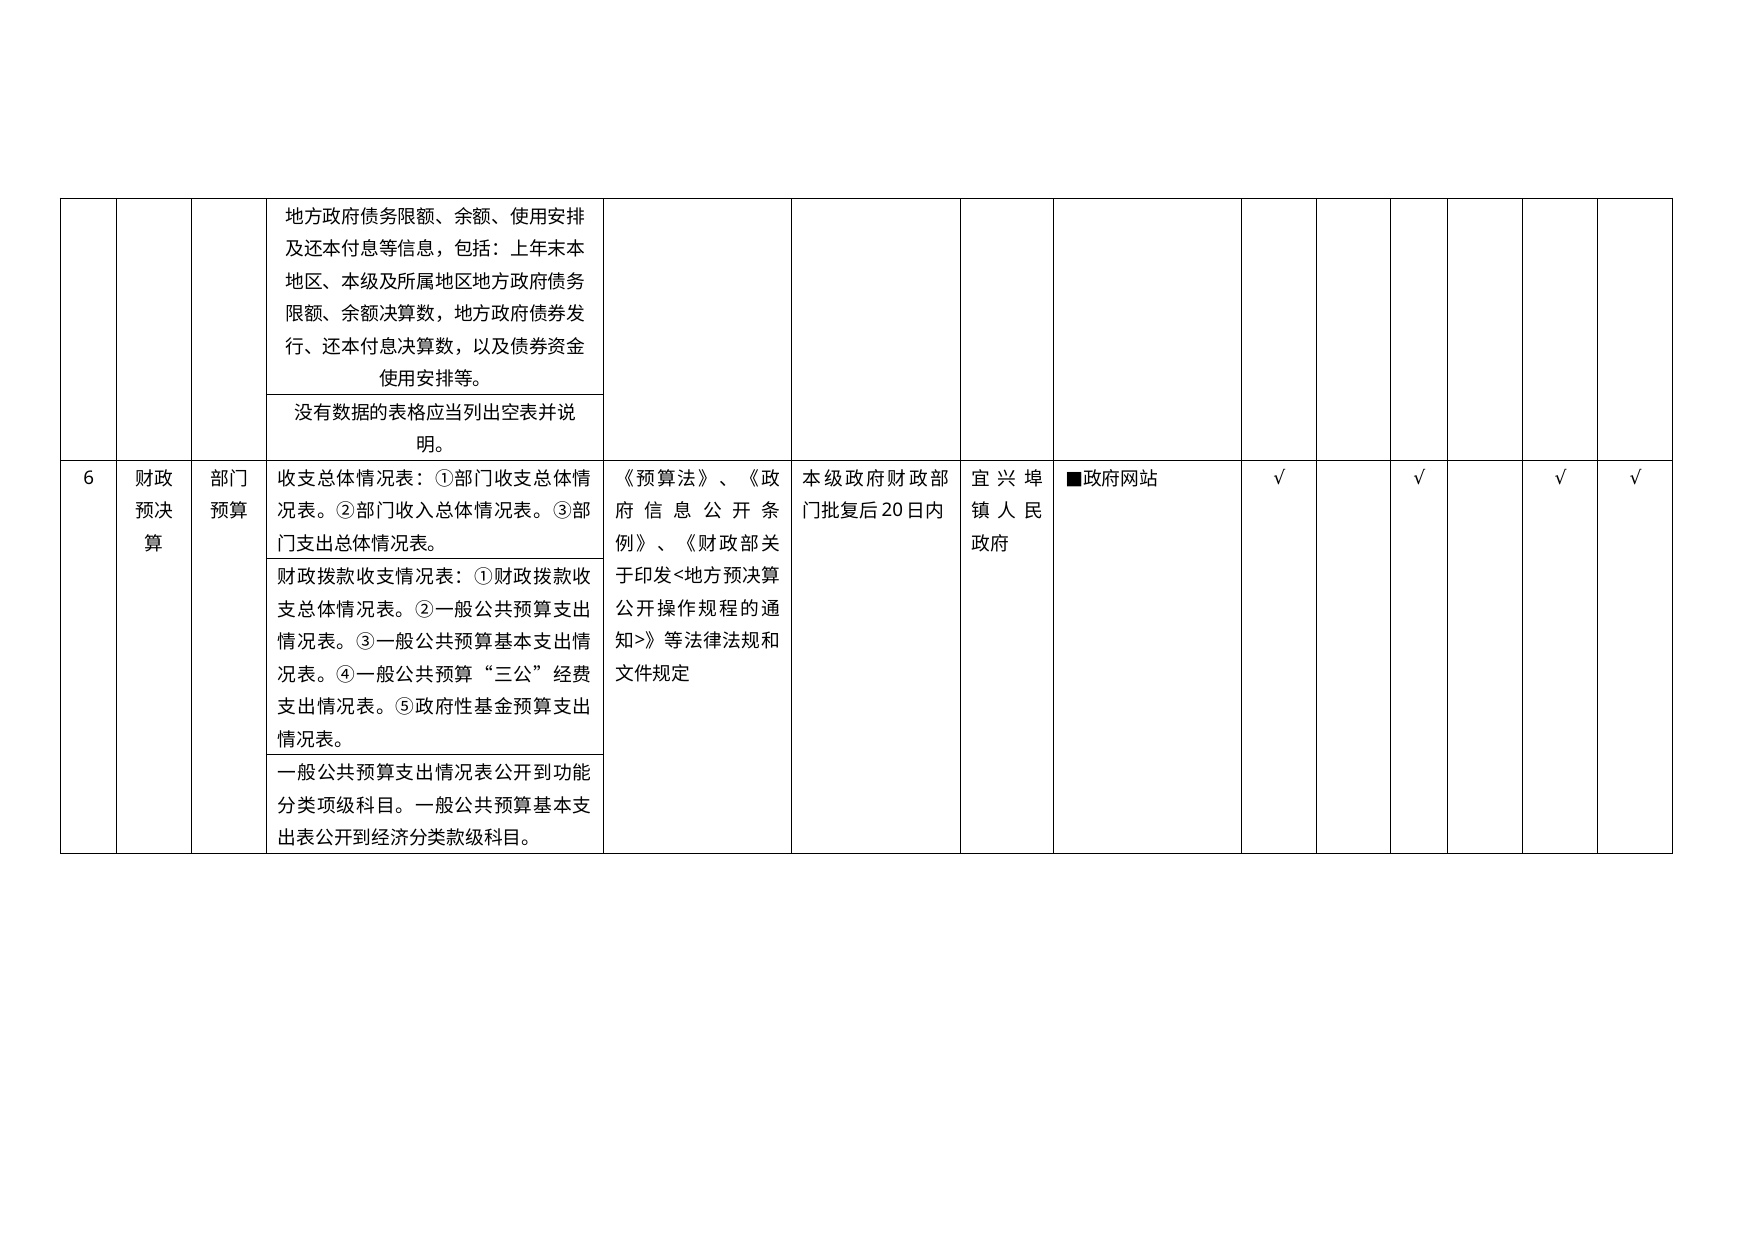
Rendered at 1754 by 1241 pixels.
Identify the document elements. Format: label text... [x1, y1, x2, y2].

table_cell 财政拨款收支情况表：①财政拨款收支总体情况表。②一般公共预算支出情况表。③一般公共预算基本支出情况表。④一般公共预算“三公”经费支出情况表。⑤政府性基金预算支出情况表。 [267, 559, 603, 754]
table_cell 部门 预算 [192, 461, 266, 853]
table_cell √ [1242, 461, 1316, 853]
table_cell 财政预决算 [117, 461, 191, 853]
table_cell [1317, 461, 1390, 853]
table_cell [1448, 461, 1522, 853]
table_cell 一般公共预算支出情况表公开到功能分类项级科目。一般公共预算基本支出表公开到经济分类款级科目。 [267, 755, 603, 853]
table_cell 《预算法》、《政府信息公开条例》、《财政部关于印发<地方预决算公开操作规程的通知>》等法律法规和文件规定 [604, 461, 791, 853]
table_cell 没有数据的表格应当列出空表并说明。 [267, 395, 603, 460]
table_cell √ [1523, 461, 1597, 853]
table_cell 收支总体情况表：①部门收支总体情况表。②部门收入总体情况表。③部门支出总体情况表。 [267, 461, 603, 558]
table_cell 本级政府财政部门批复后20日内 [792, 461, 960, 853]
table_cell 地方政府债务限额、余额、使用安排及还本付息等信息，包括：上年末本地区、本级及所属地区地方政府债务限额、余额决算数，地方政府债券发行、还本付息决算数，以及债券资金使用安排等。 [267, 199, 603, 394]
table_cell 宜兴埠镇人民政府 [961, 461, 1053, 853]
table_cell ■政府网站 [1054, 461, 1241, 853]
table_cell √ [1391, 461, 1447, 853]
table_cell √ [1598, 461, 1672, 853]
table_cell 6 [61, 461, 116, 853]
